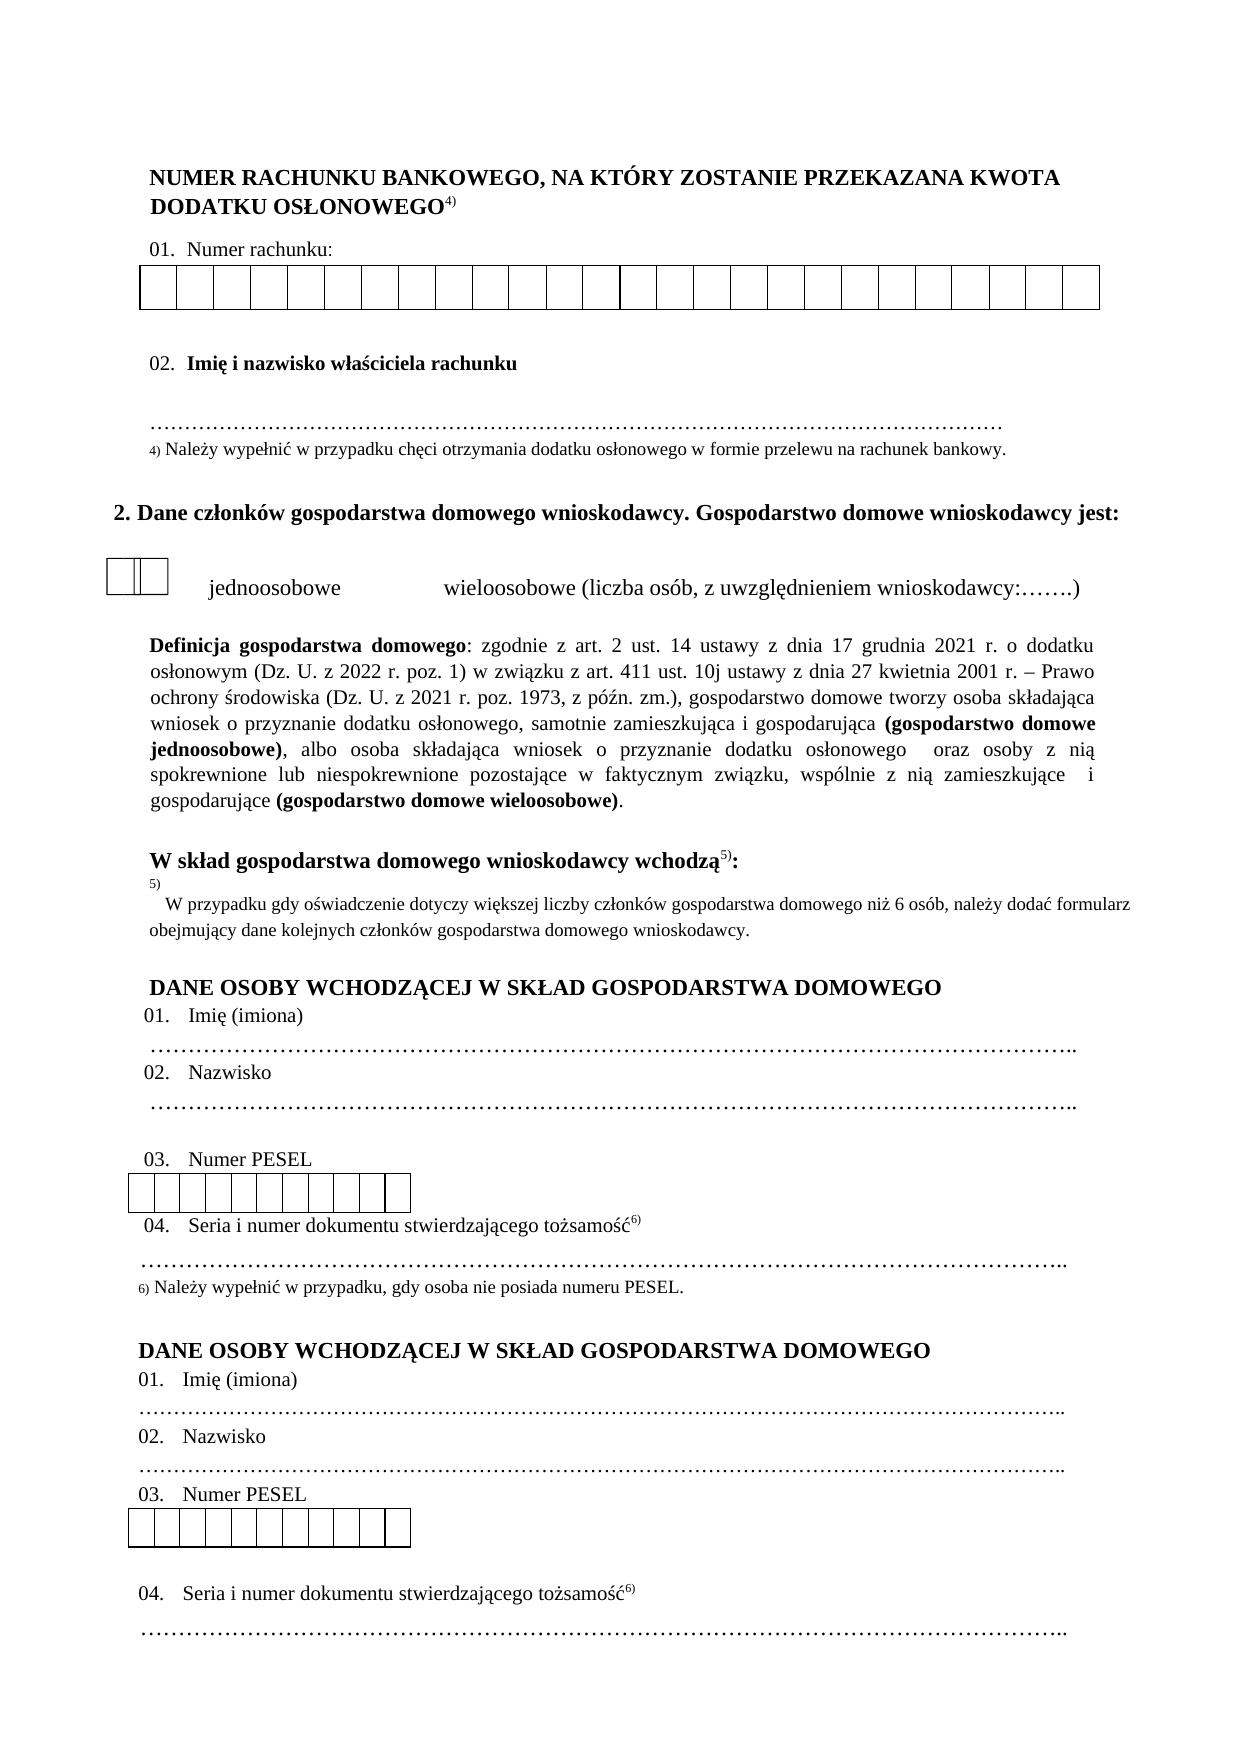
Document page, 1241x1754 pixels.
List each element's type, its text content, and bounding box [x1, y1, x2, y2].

table_header [399, 266, 435, 309]
table_header [214, 266, 250, 309]
table_header [694, 266, 730, 309]
table_header [257, 1174, 282, 1212]
table_header [473, 266, 508, 309]
table_header [952, 266, 989, 309]
table_header [657, 266, 693, 309]
table_header [334, 1174, 359, 1212]
list Seria i numer dokumentu stwierdzającego tożsamość6) [138, 1581, 1134, 1605]
list Seria i numer dokumentu stwierdzającego tożsamość6) [144, 1213, 1115, 1237]
list Nazwisko [138, 1424, 1134, 1448]
table_header [916, 266, 951, 309]
subtitle NUMER RACHUNKU BANKOWEGO, NA KTÓRY ZOSTANIE PRZEKAZANA KWOTA DODATKU OSŁONOWEGO4) [149, 164, 1134, 219]
table_header [180, 1509, 205, 1546]
table_header [509, 266, 546, 309]
text ………………………………………………………………………………………………………….. [149, 1088, 1134, 1114]
text jednoosobowe wieloosobowe (liczba osób, z uwzględnieniem wnioskodawcy:…….) [106, 558, 1134, 600]
table_header [547, 266, 582, 309]
table_header [155, 1509, 179, 1546]
text ………………………………………………………………………………………………………….. [139, 1614, 1072, 1641]
text 2. Dane członków gospodarstwa domowego wnioskodawcy. Gospodarstwo domowe wnioskodawcy jest: [113, 499, 1134, 525]
table_header [805, 266, 841, 309]
table_header [386, 1509, 410, 1546]
table_header [155, 1174, 179, 1212]
subtitle DANE OSOBY WCHODZĄCEJ W SKŁAD GOSPODARSTWA DOMOWEGO [149, 974, 1134, 1001]
table_header [257, 1509, 282, 1546]
table_header [206, 1174, 231, 1212]
table_header [386, 1174, 410, 1212]
list Numer rachunku: [149, 236, 1096, 261]
text 6) Należy wypełnić w przypadku, gdy osoba nie posiada numeru PESEL. [138, 1276, 1073, 1298]
text ………………………………………………………………………………………………………….. [139, 1246, 1072, 1272]
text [138, 1395, 1134, 1419]
text 5) [149, 876, 1134, 892]
list Imię (imiona) [144, 1003, 1115, 1027]
list Numer PESEL [138, 1482, 1134, 1506]
subtitle DANE OSOBY WCHODZĄCEJ W SKŁAD GOSPODARSTWA DOMOWEGO [138, 1337, 1134, 1364]
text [138, 1453, 1134, 1477]
text 4) Należy wypełnić w przypadku chęci otrzymania dodatku osłonowego w formie przelewu na rachunek bankowy. [149, 438, 1134, 459]
list Numer PESEL [144, 1147, 1115, 1171]
table_header [621, 266, 656, 309]
text …………………………………………………………………………………………………………… [149, 410, 1096, 434]
table_header [232, 1509, 256, 1546]
table_header [1063, 266, 1099, 309]
table_header [206, 1509, 231, 1546]
table_header [362, 266, 398, 309]
table_header [180, 1174, 205, 1212]
text Definicja gospodarstwa domowego: zgodnie z art. 2 ust. 14 ustawy z dnia 17 grudnia 2021 r. o dodatku osłonowym (Dz. U. z 2022 r. poz. 1) w związku z art. 411 ust. 10j ustawy z dnia 27 kwietnia 2001 r. – Prawo ochrony środowiska (Dz. U. z 2021 r. poz. 1973, z późn. zm.), gospodarstwo domowe tworzy osoba składająca wniosek o przyznanie dodatku osłonowego, samotnie zamieszkująca i gospodarująca (gospodarstwo domowe jednoosobowe), albo osoba składająca wniosek o przyznanie dodatku osłonowego oraz osoby z nią spokrewnione lub niespokrewnione pozostające w faktycznym związku, wspólnie z nią zamieszkujące i gospodarujące (gospodarstwo domowe wieloosobowe). [149, 633, 1096, 812]
table_header [879, 266, 915, 309]
table_header [436, 266, 472, 309]
table_header [1026, 266, 1062, 309]
table_header [283, 1174, 308, 1212]
table_header [334, 1509, 359, 1546]
text W skład gospodarstwa domowego wnioskodawcy wchodzą5): [149, 847, 1134, 874]
table_header [731, 266, 767, 309]
table_header [309, 1174, 333, 1212]
list Imię i nazwisko właściciela rachunku [149, 351, 1096, 405]
table_header [842, 266, 878, 309]
table_header [283, 1509, 308, 1546]
text W przypadku gdy oświadczenie dotyczy większej liczby członków gospodarstwa domowego niż 6 osób, należy dodać formularz obejmujący dane kolejnych członków gospodarstwa domowego wnioskodawcy. [149, 893, 1134, 941]
table_header [288, 266, 324, 309]
table_header [141, 266, 176, 309]
table_header [583, 266, 619, 309]
list Nazwisko [144, 1060, 1115, 1084]
table_header [129, 1174, 154, 1212]
table_header [129, 1509, 154, 1546]
table_header [309, 1509, 333, 1546]
table_header [360, 1174, 384, 1212]
table_header [251, 266, 287, 309]
table_header [768, 266, 804, 309]
table_header [360, 1509, 384, 1546]
list Imię (imiona) [138, 1366, 1134, 1391]
text ………………………………………………………………………………………………………….. [149, 1031, 1134, 1057]
table_header [325, 266, 361, 309]
table_header [232, 1174, 256, 1212]
table_header [990, 266, 1025, 309]
table_header [177, 266, 213, 309]
